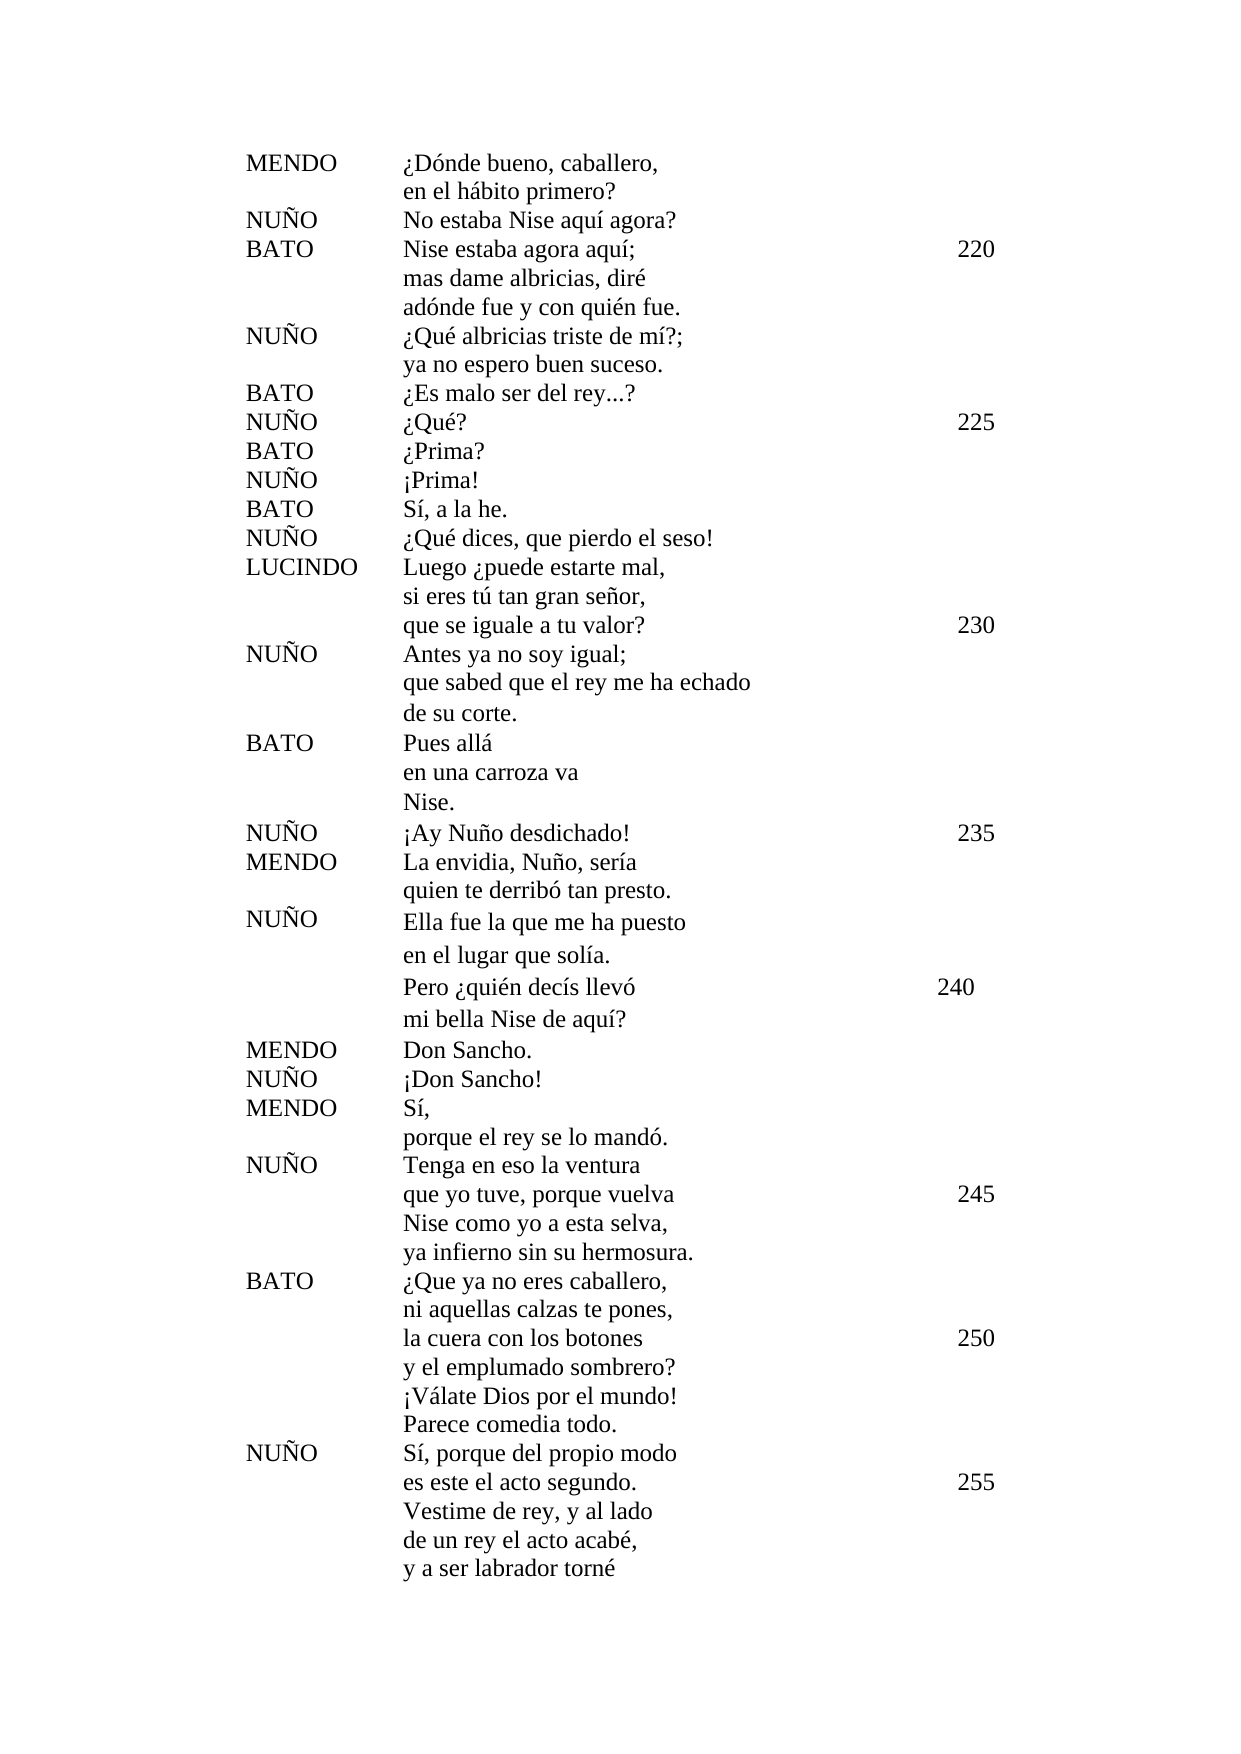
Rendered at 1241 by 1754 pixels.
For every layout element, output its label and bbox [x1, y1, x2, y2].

table_cell [246, 379, 994, 407]
table_cell [246, 408, 994, 436]
table_cell [246, 436, 994, 465]
table_cell [246, 523, 994, 552]
table_cell [246, 321, 994, 378]
table_cell [246, 847, 994, 904]
table_cell [246, 1035, 994, 1064]
table_cell [246, 1093, 994, 1151]
table_cell [246, 205, 994, 234]
table_cell [246, 1064, 994, 1093]
table_cell [246, 818, 994, 847]
table_cell [246, 494, 994, 523]
table_cell [246, 552, 994, 639]
table_cell [246, 1266, 994, 1438]
table_cell [246, 728, 994, 818]
table_cell [246, 1151, 994, 1266]
table_cell [246, 905, 994, 1035]
table_cell [246, 465, 994, 494]
table_cell [246, 148, 994, 205]
table_cell [246, 234, 994, 321]
table_cell [246, 1439, 994, 1582]
table_cell [246, 639, 994, 728]
